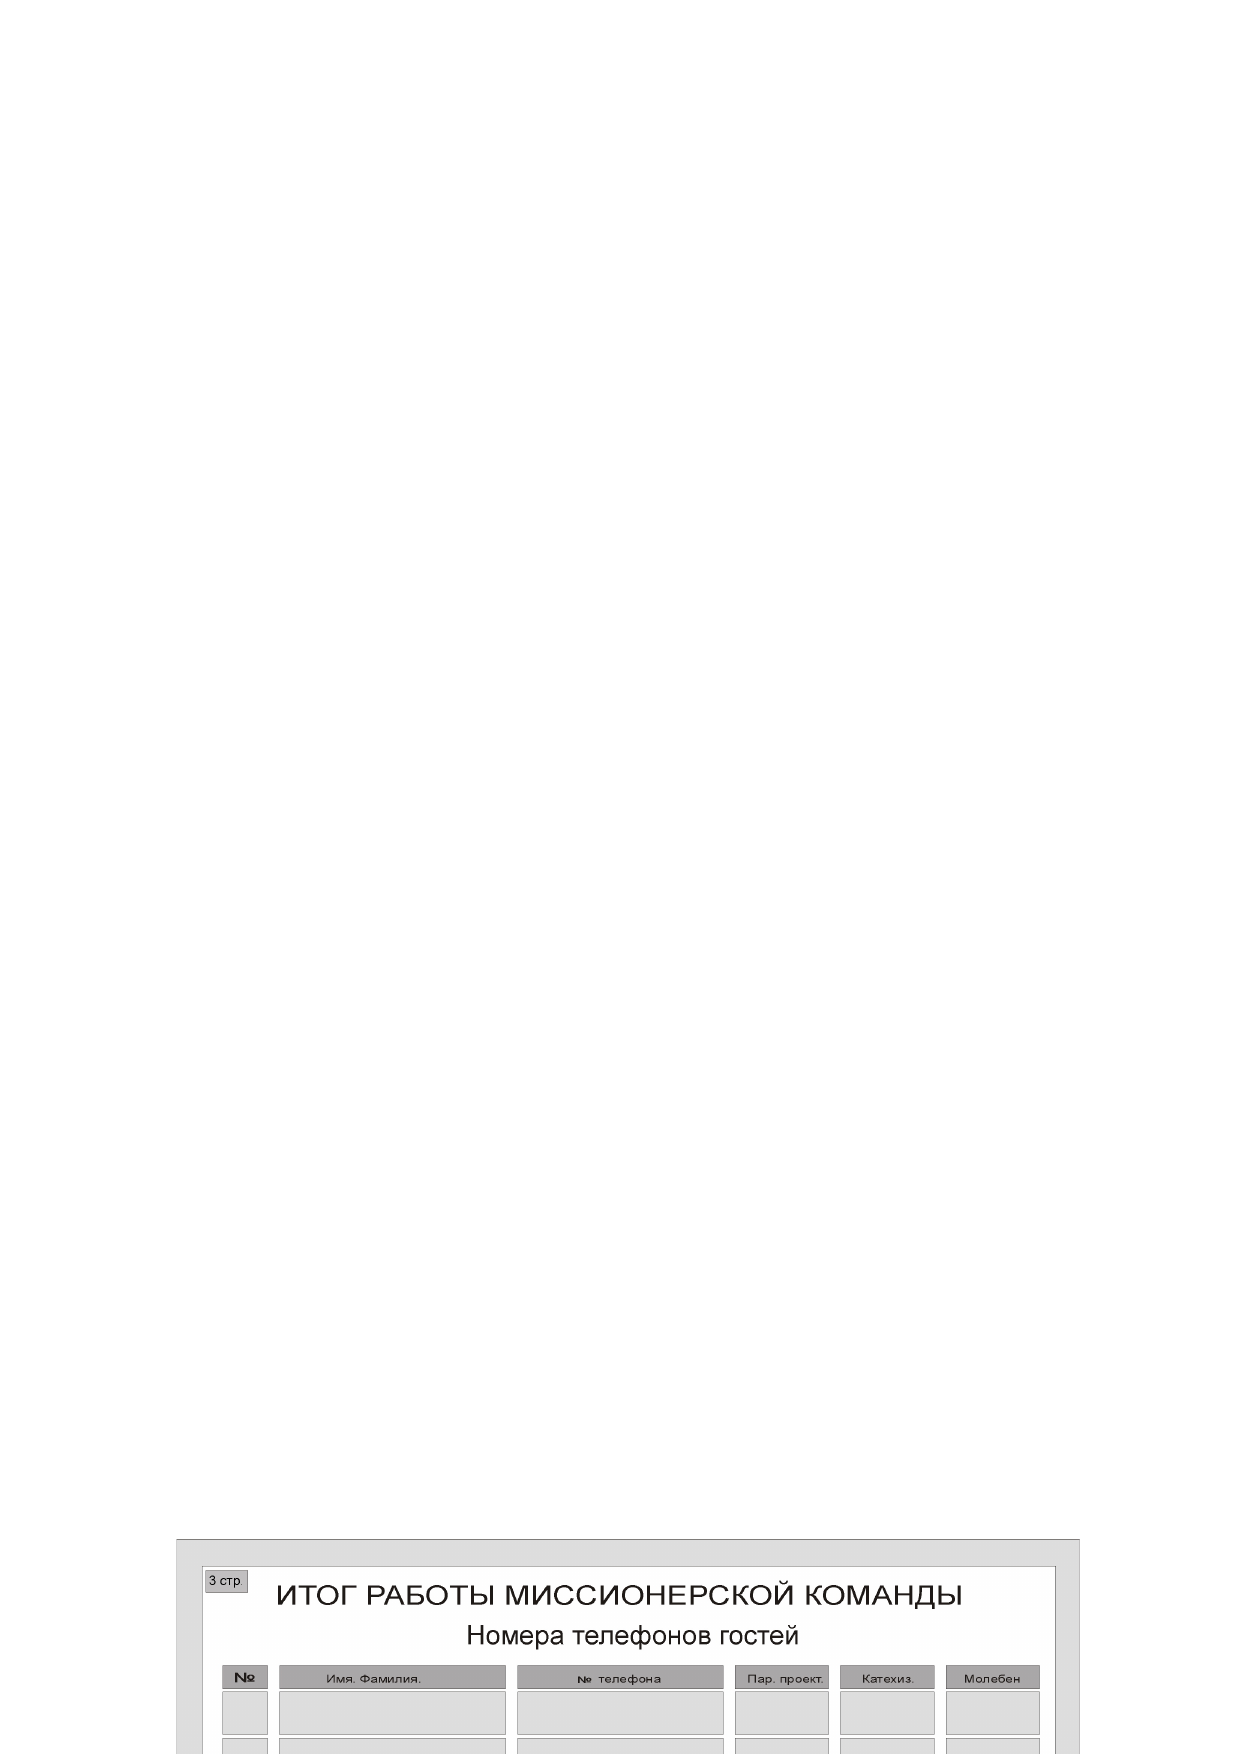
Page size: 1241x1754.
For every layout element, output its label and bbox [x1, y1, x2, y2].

picture [176, 1539, 1080, 1754]
